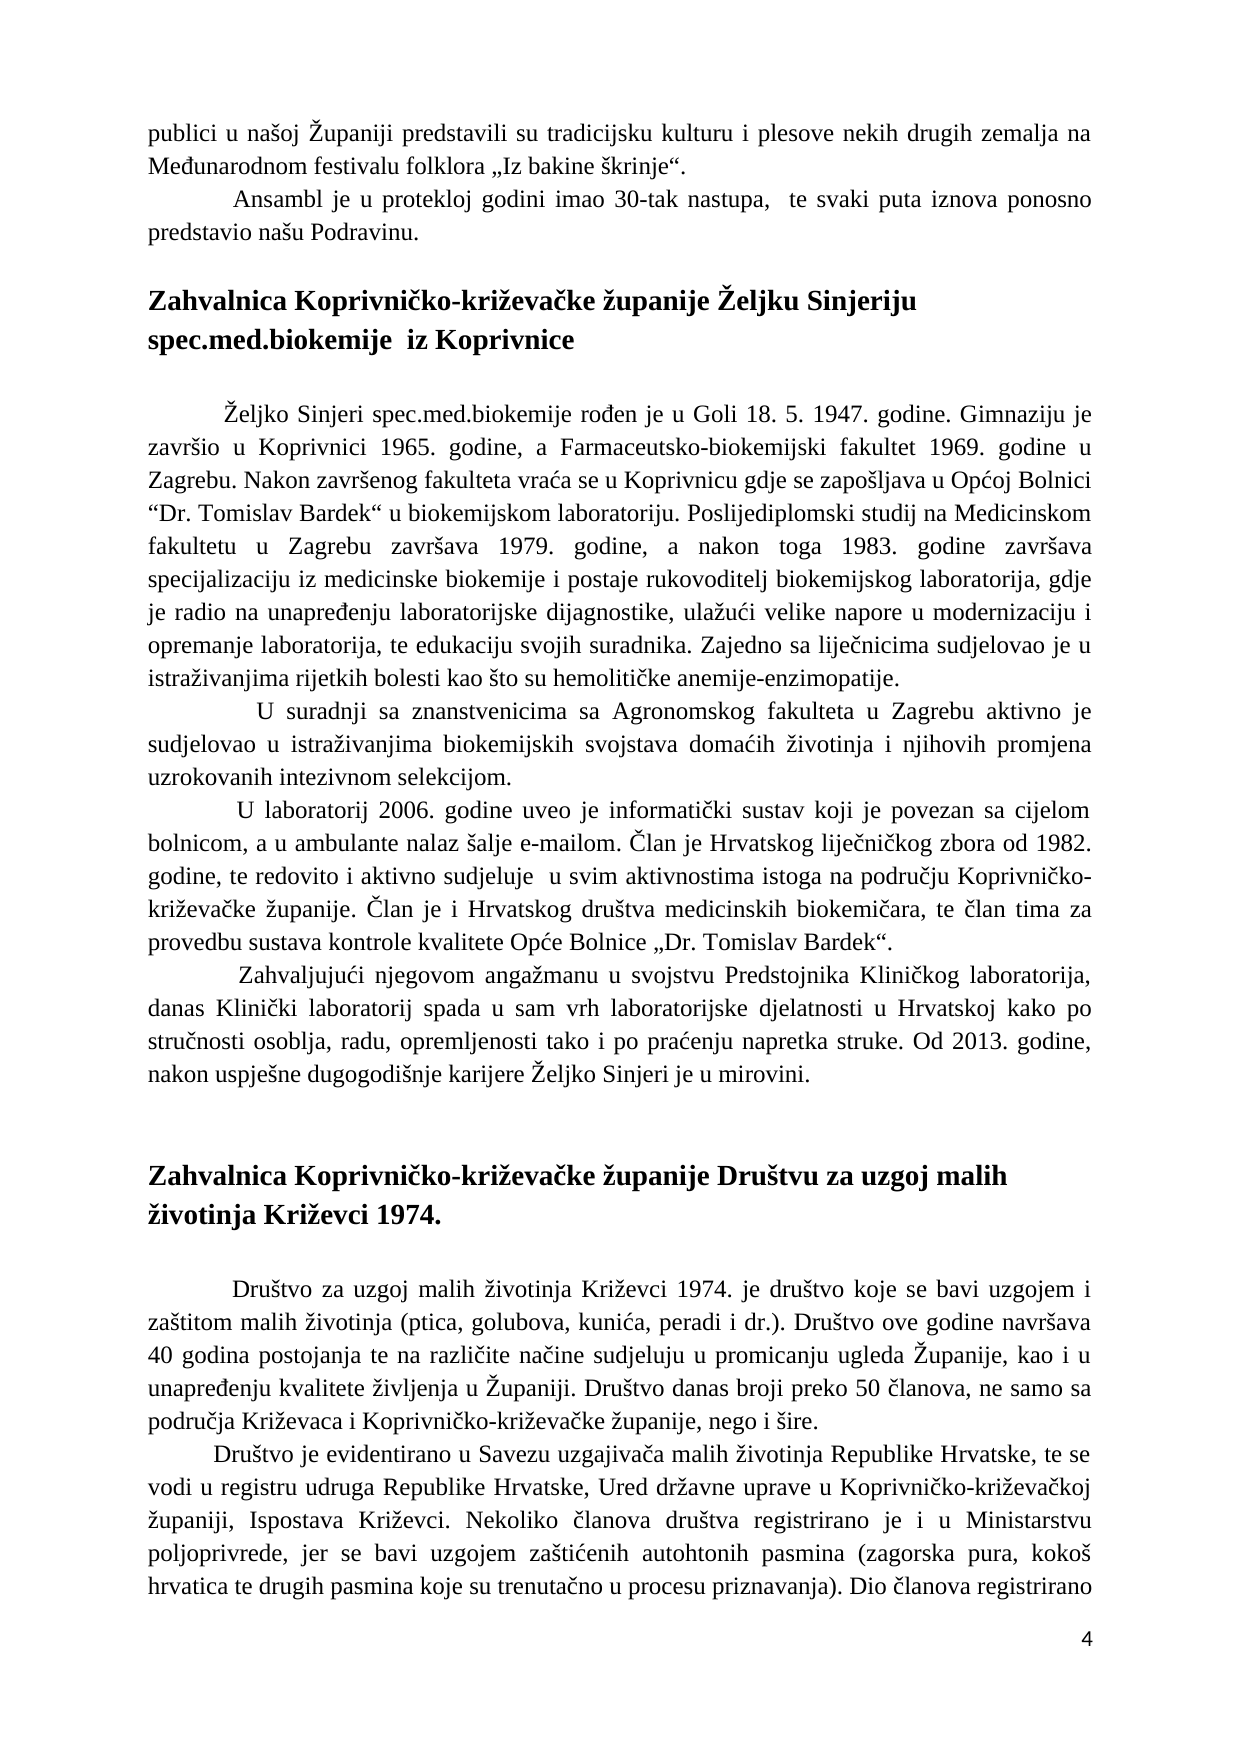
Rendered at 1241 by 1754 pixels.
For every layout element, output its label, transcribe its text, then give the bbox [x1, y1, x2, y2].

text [148, 118, 1093, 180]
text Zahvalnica Koprivničko-križevačke županije Željku Sinjeriju [148, 283, 1093, 317]
text Ansambl je u protekloj godini imao 30-tak nastupa, te svaki puta iznova ponosno predstavio našu Podravinu. [148, 184, 1093, 246]
text Željko Sinjeri spec.med.biokemije rođen je u Goli 18. 5. 1947. godine. Gimnaziju je završio u Koprivnici 1965. godine, a Farmaceutsko-biokemijski fakultet 1969. godine u Zagrebu. Nakon završenog fakulteta vraća se u Koprivnicu gdje se zapošljava u Općoj Bolnici “Dr. Tomislav Bardek“ u biokemijskom laboratoriju. Poslijediplomski studij na Medicinskom fakultetu u Zagrebu završava 1979. godine, a nakon toga 1983. godine završava specijalizaciju iz medicinske biokemije i postaje rukovoditelj biokemijskog laboratorija, gdje je radio na unapređenju laboratorijske dijagnostike, ulažući velike napore u modernizaciju i opremanje laboratorija, te edukaciju svojih suradnika. Zajedno sa liječnicima sudjelovao je u istraživanjima rijetkih bolesti kao što su hemolitičke anemije-enzimopatije. [148, 399, 1093, 692]
text Društvo za uzgoj malih životinja Križevci 1974. je društvo koje se bavi uzgojem i zaštitom malih životinja (ptica, golubova, kunića, peradi i dr.). Društvo ove godine navršava 40 godina postojanja te na različite načine sudjeluju u promicanju ugleda Županije, kao i u unapređenju kvalitete življenja u Županiji. Društvo danas broji preko 50 članova, ne samo sa područja Križevaca i Koprivničko-križevačke županije, nego i šire. [148, 1274, 1093, 1435]
text spec.med.biokemije iz Koprivnice [148, 322, 1093, 355]
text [148, 1439, 1093, 1600]
text Zahvalnica Koprivničko-križevačke županije Društvu za uzgoj malih životinja Križevci 1974. [148, 1158, 1093, 1231]
text U laboratorij 2006. godine uveo je informatički sustav koji je povezan sa cijelom bolnicom, a u ambulante nalaz šalje e-mailom. Član je Hrvatskog liječničkog zbora od 1982. godine, te redovito i aktivno sudjeluje u svim aktivnostima istoga na području Koprivničko-križevačke županije. Član je i Hrvatskog društva medicinskih biokemičara, te član tima za provedbu sustava kontrole kvalitete Opće Bolnice „Dr. Tomislav Bardek“. [148, 795, 1093, 956]
text Zahvaljujući njegovom angažmanu u svojstvu Predstojnika Kliničkog laboratorija, danas Klinički laboratorij spada u sam vrh laboratorijske djelatnosti u Hrvatskoj kako po stručnosti osoblja, radu, opremljenosti tako i po praćenju napretka struke. Od 2013. godine, nakon uspješne dugogodišnje karijere Željko Sinjeri je u mirovini. [148, 960, 1093, 1088]
text U suradnji sa znanstvenicima sa Agronomskog fakulteta u Zagrebu aktivno je sudjelovao u istraživanjima biokemijskih svojstava domaćih životinja i njihovih promjena uzrokovanih intezivnom selekcijom. [148, 696, 1093, 791]
